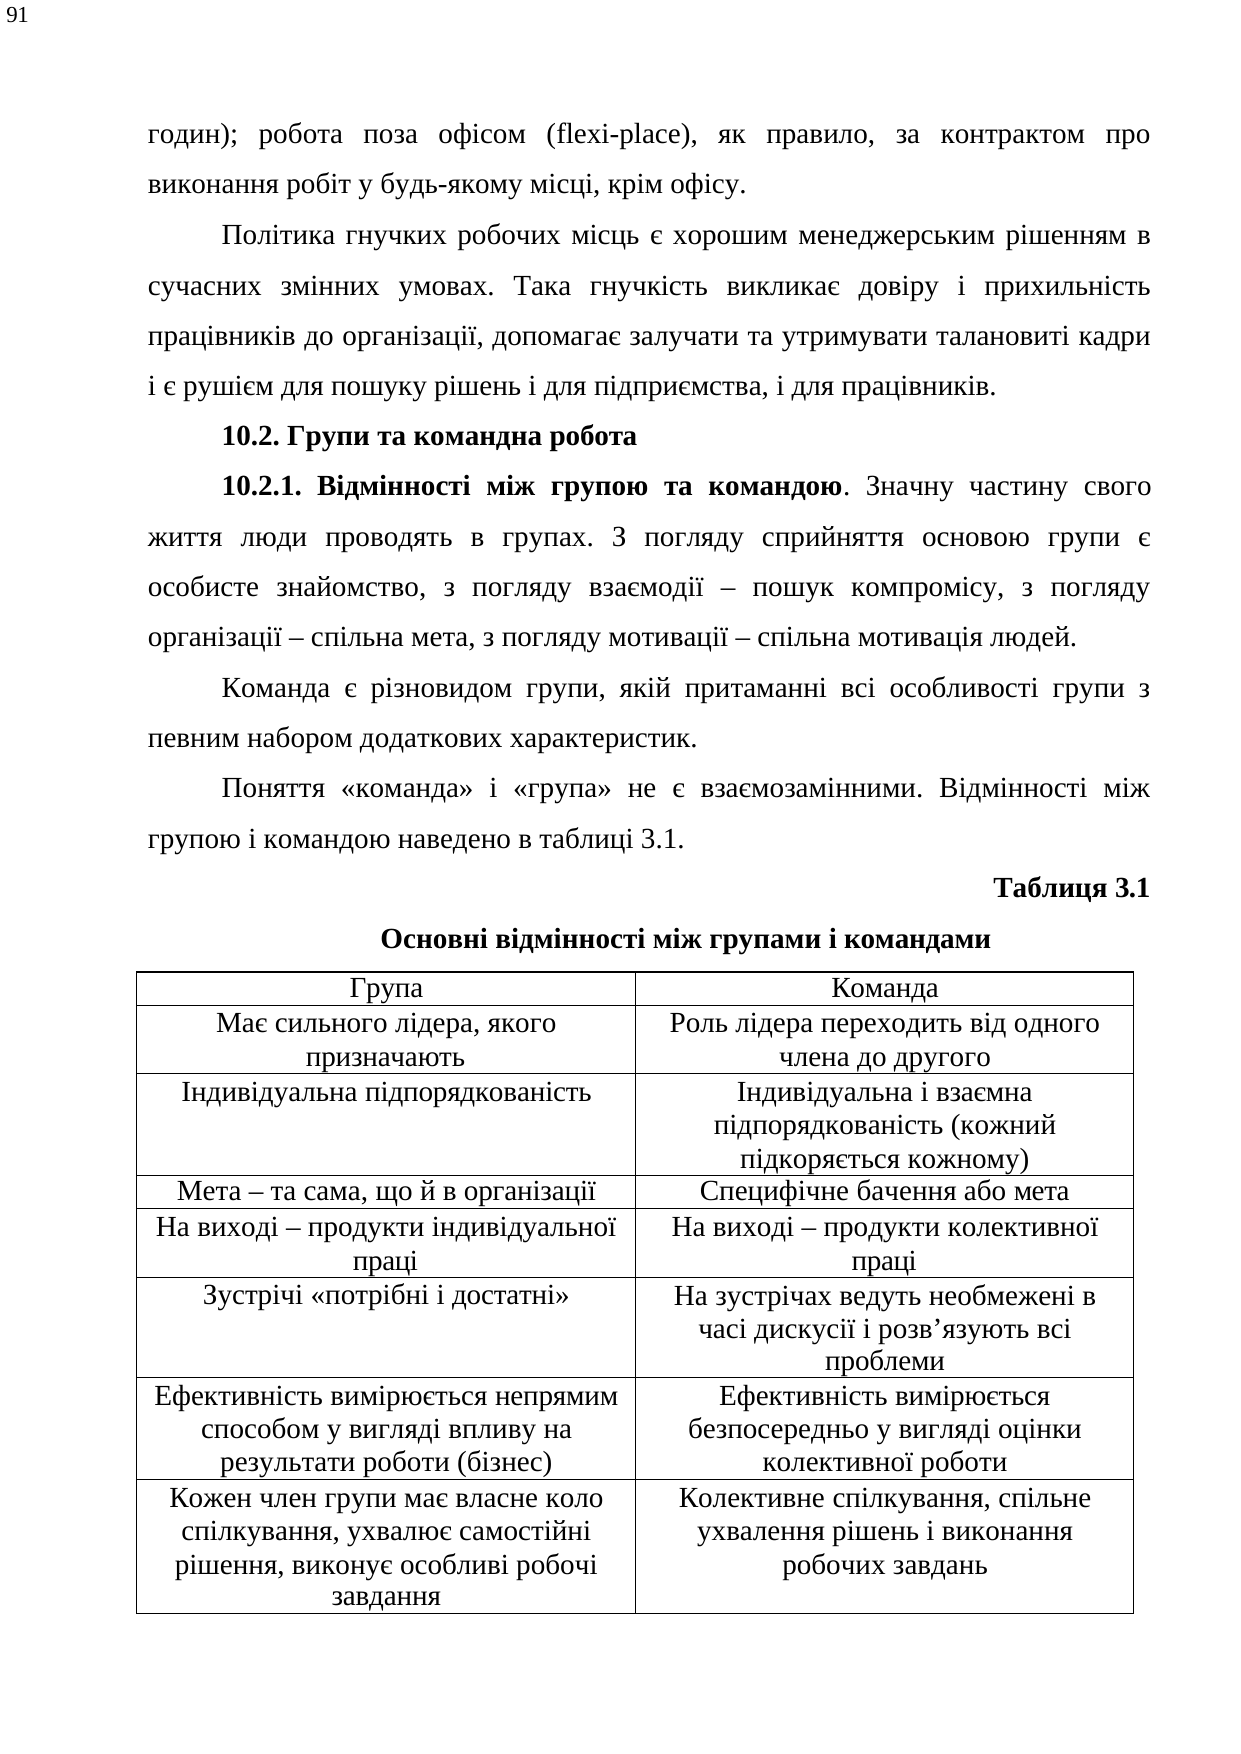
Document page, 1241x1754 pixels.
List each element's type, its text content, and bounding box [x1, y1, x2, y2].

table_cell Має сильного лідера, якого призначають [137, 1006, 635, 1073]
text Команда є різновидом групи, якій притаманні всі особливості групи з певним набором додаткових характеристик. [148, 670, 1151, 753]
table_cell Ефективність вимірюється непрямим способом у вигляді впливу на результати роботи (бізнес) [137, 1378, 635, 1479]
table_cell Ефективність вимірюється безпосередньо у вигляді оцінки колективної роботи [636, 1378, 1133, 1479]
table_header Команда [636, 973, 1133, 1005]
table_cell Колективне спілкування, спільне ухвалення рішень і виконання робочих завдань [636, 1480, 1133, 1613]
text Політика гнучких робочих місць є хорошим менеджерським рішенням в сучасних змінних умовах. Така гнучкість викликає довіру і прихильність працівників до організації, допомагає залучати та утримувати талановиті кадри і є рушієм для пошуку рішень і для підприємства, і для працівників. [148, 217, 1152, 402]
table_cell Специфічне бачення або мета [636, 1176, 1133, 1208]
table_cell Кожен член групи має власне коло спілкування, ухвалює самостійні рішення, виконує особливі робочі завдання [137, 1480, 635, 1613]
table_cell Мета – та сама, що й в організації [137, 1176, 635, 1208]
table_cell Зустрічі «потрібні і достатні» [137, 1278, 635, 1377]
table_cell Роль лідера переходить від одного члена до другого [636, 1006, 1133, 1073]
table_cell Індивідуальна і взаємна підпорядкованість (кожний підкоряється кожному) [636, 1074, 1133, 1175]
table_header Група [137, 973, 635, 1005]
table_cell На зустрічах ведуть необмежені в часі дискусії і розв’язують всі проблеми [636, 1278, 1133, 1377]
text Поняття «команда» і «група» не є взаємозамінними. Відмінності між групою і командою наведено в таблиці 3.1. [148, 770, 1151, 854]
table_cell Індивідуальна підпорядкованість [137, 1074, 635, 1175]
subtitle Таблиця 3.1 [993, 871, 1178, 904]
text Основні відмінності між групами і командами [380, 921, 1178, 955]
subtitle Групи та командна робота [221, 418, 1178, 452]
text годин); робота поза офісом (flexi-place), як правило, за контрактом про виконання робіт у будь-якому місці, крім офісу. [148, 116, 1151, 200]
table_cell На виході – продукти індивідуальної праці [137, 1209, 635, 1277]
list Відмінності між групою та командою. Значну частину свого життя люди проводять в групах. З погляду сприйняття основою групи є особисте знайомство, з погляду взаємодії – пошук компромісу, з погляду організації – спільна мета, з погляду мотивації – спільна мотивація людей. [148, 468, 1152, 653]
table_cell На виході – продукти колективної праці [636, 1209, 1133, 1277]
